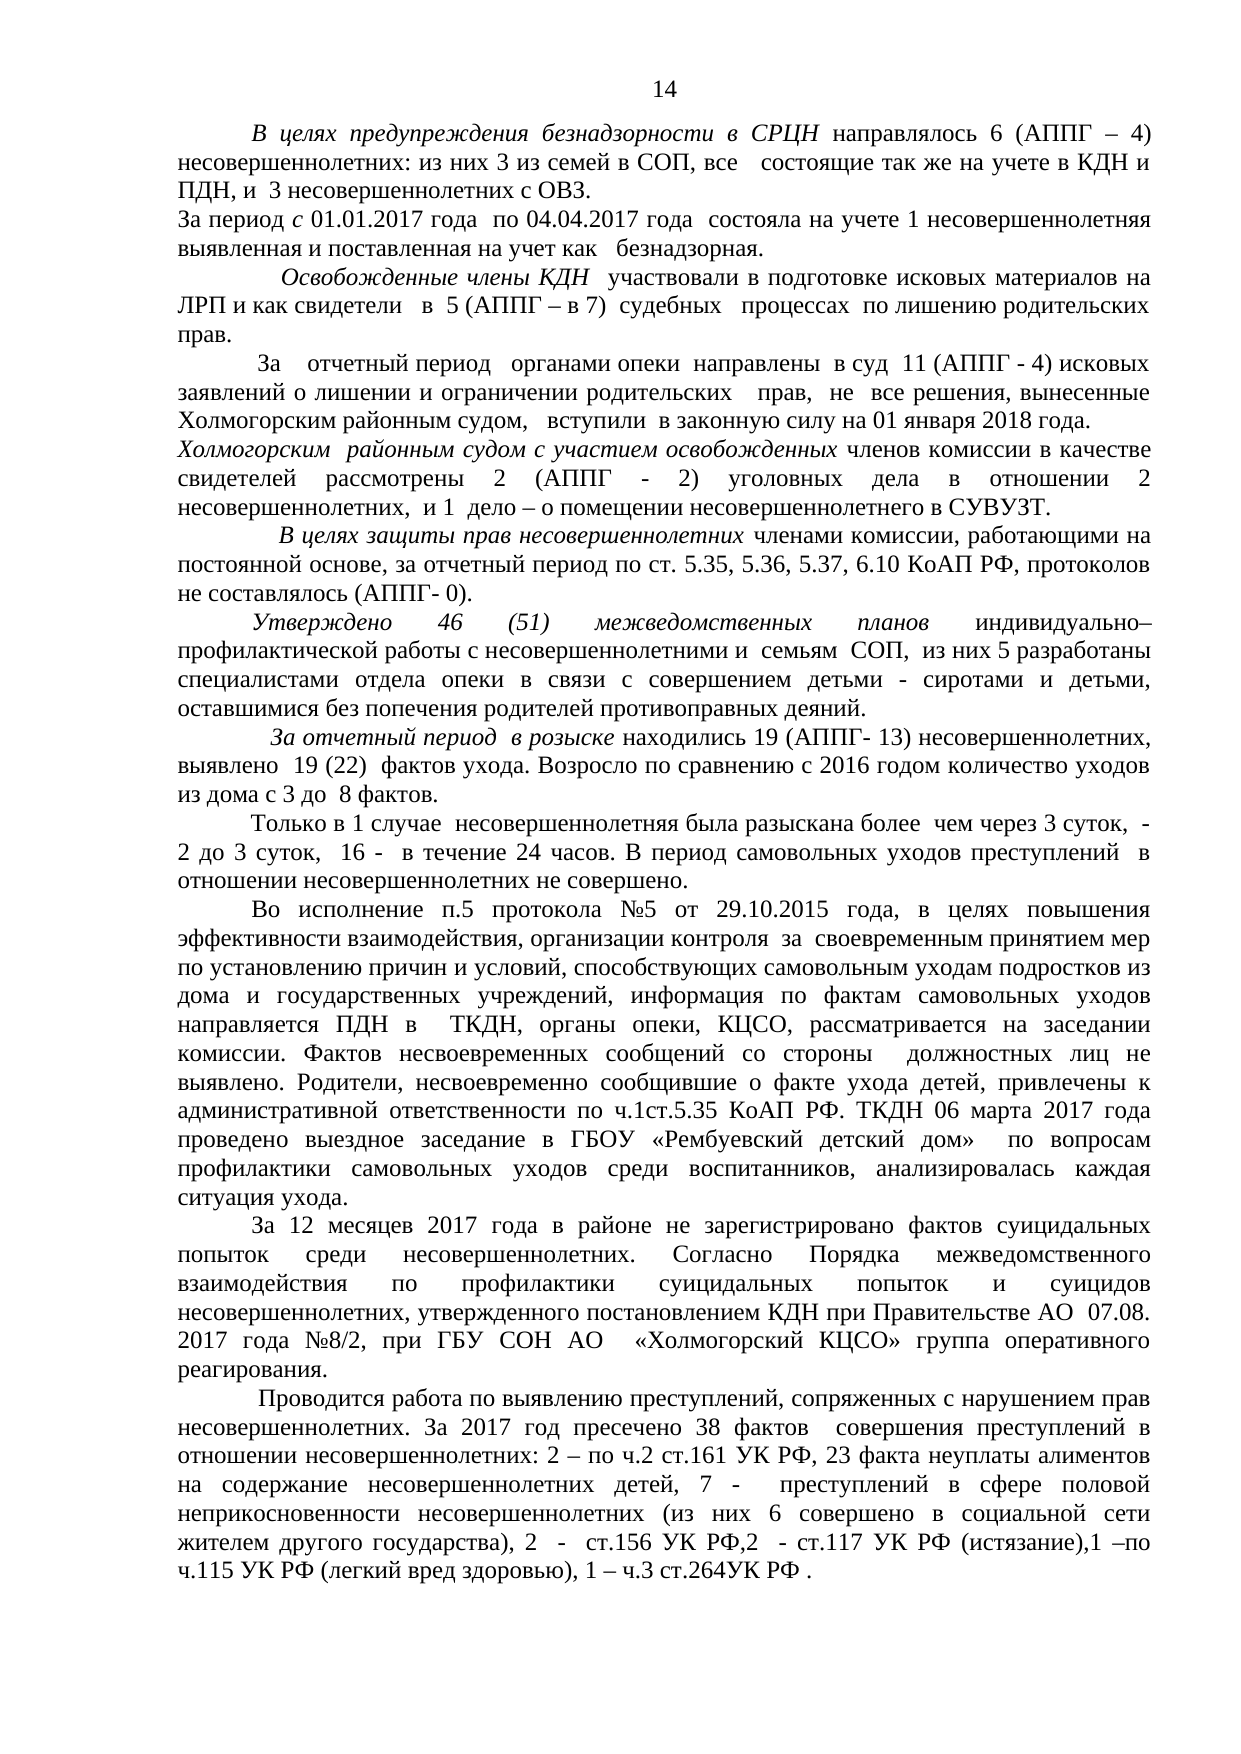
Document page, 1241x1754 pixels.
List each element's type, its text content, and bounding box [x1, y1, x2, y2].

text За 12 месяцев 2017 года в районе не зарегистрировано фактов суицидальных попыток среди несовершеннолетних. Согласно Порядка межведомственного взаимодействия по профилактики суицидальных попыток и суицидов несовершеннолетних, утвержденного постановлением КДН при Правительстве АО 07.08. 2017 года №8/2, при ГБУ СОН АО «Холмогорский КЦСО» группа оперативного реагирования. [177, 1211, 1152, 1383]
text За период с 01.01.2017 года по 04.04.2017 года состояла на учете 1 несовершеннолетняя выявленная и поставленная на учет как безнадзорная. [177, 204, 1152, 262]
text За отчетный период в розыске находились 19 (АППГ- 13) несовершеннолетних, выявлено 19 (22) фактов ухода. Возросло по сравнению с 2016 годом количество уходов из дома с 3 до 8 фактов. [177, 722, 1152, 808]
text В целях защиты прав несовершеннолетних членами комиссии, работающими на постоянной основе, за отчетный период по ст. 5.35, 5.36, 5.37, 6.10 КоАП РФ, протоколов не составлялось (АППГ- 0). [177, 521, 1152, 607]
text За отчетный период органами опеки направлены в суд 11 (АППГ - 4) исковых заявлений о лишении и ограничении родительских прав, не все решения, вынесенные Холмогорским районным судом, вступили в законную силу на 01 января 2018 года. [177, 348, 1152, 434]
text Холмогорским районным судом с участием освобожденных членов комиссии в качестве свидетелей рассмотрены 2 (АППГ - 2) уголовных дела в отношении 2 несовершеннолетних, и 1 дело – о помещении несовершеннолетнего в СУВУЗТ. [177, 434, 1152, 521]
text Проводится работа по выявлению преступлений, сопряженных с нарушением прав несовершеннолетних. За 2017 год пресечено 38 фактов совершения преступлений в отношении несовершеннолетних: 2 – по ч.2 ст.161 УК РФ, 23 факта неуплаты алиментов на содержание несовершеннолетних детей, 7 - преступлений в сфере половой неприкосновенности несовершеннолетних (из них 6 совершено в социальной сети жителем другого государства), 2 - ст.156 УК РФ,2 - ст.117 УК РФ (истязание),1 –по ч.115 УК РФ (легкий вред здоровью), 1 – ч.3 ст.264УК РФ . [177, 1383, 1152, 1584]
text Утверждено 46 (51) межведомственных планов индивидуально– профилактической работы с несовершеннолетними и семьям СОП, из них 5 разработаны специалистами отдела опеки в связи с совершением детьми - сиротами и детьми, оставшимися без попечения родителей противоправных деяний. [177, 607, 1152, 722]
text Во исполнение п.5 протокола №5 от 29.10.2015 года, в целях повышения эффективности взаимодействия, организации контроля за своевременным принятием мер по установлению причин и условий, способствующих самовольным уходам подростков из дома и государственных учреждений, информация по фактам самовольных уходов направляется ПДН в ТКДН, органы опеки, КЦСО, рассматривается на заседании комиссии. Фактов несвоевременных сообщений со стороны должностных лиц не выявлено. Родители, несвоевременно сообщившие о факте ухода детей, привлечены к административной ответственности по ч.1ст.5.35 КоАП РФ. ТКДН 06 марта 2017 года проведено выездное заседание в ГБОУ «Рембуевский детский дом» по вопросам профилактики самовольных уходов среди воспитанников, анализировалась каждая ситуация ухода. [177, 894, 1152, 1211]
text В целях предупреждения безнадзорности в СРЦН направлялось 6 (АППГ – 4) несовершеннолетних: из них 3 из семей в СОП, все состоящие так же на учете в КДН и ПДН, и 3 несовершеннолетних с ОВЗ. [177, 118, 1152, 204]
text Освобожденные члены КДН участвовали в подготовке исковых материалов на ЛРП и как свидетели в 5 (АППГ – в 7) судебных процессах по лишению родительских прав. [177, 262, 1152, 348]
text Только в 1 случае несовершеннолетняя была разыскана более чем через 3 суток, - 2 до 3 суток, 16 - в течение 24 часов. В период самовольных уходов преступлений в отношении несовершеннолетних не совершено. [177, 808, 1152, 894]
